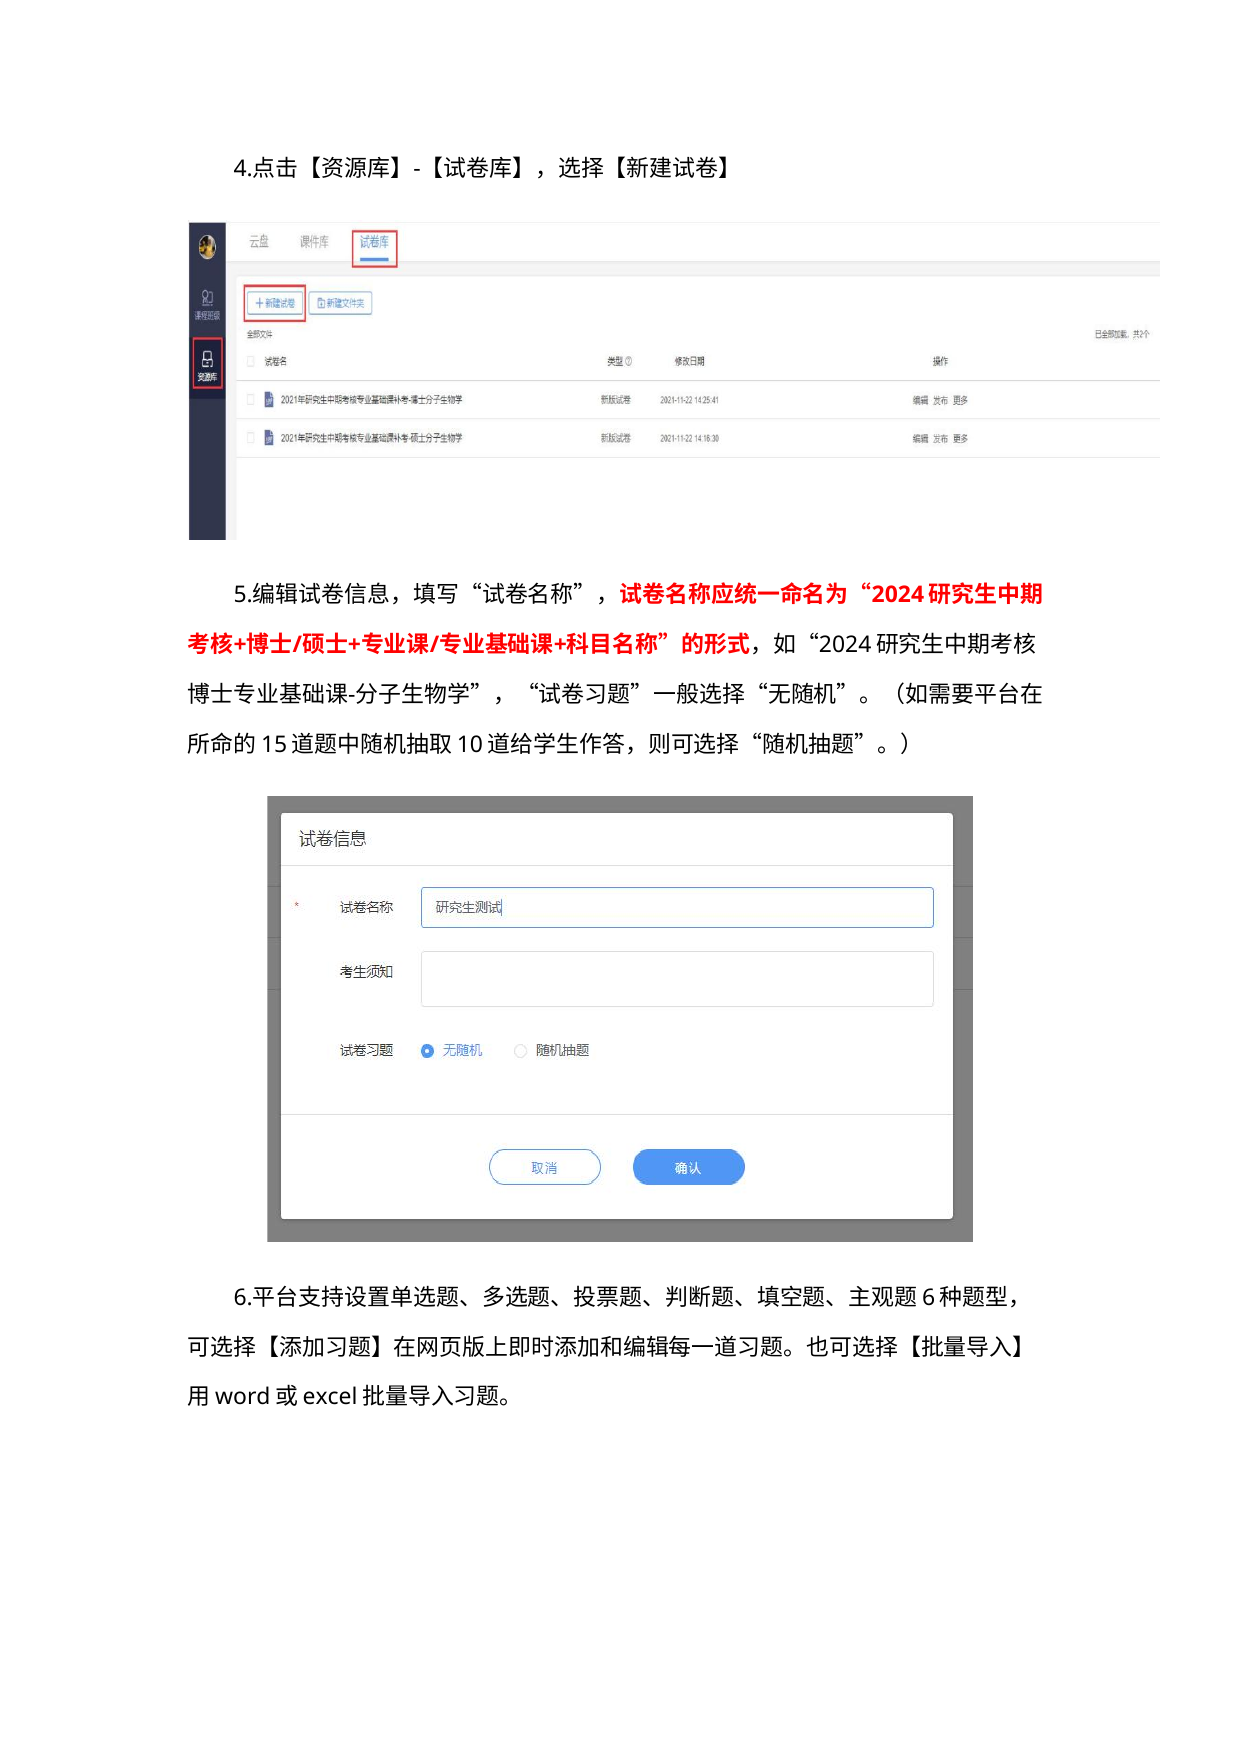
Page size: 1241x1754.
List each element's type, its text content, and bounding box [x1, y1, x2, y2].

text 4.点击【资源库】-【试卷库】，选择【新建试卷】 [187, 150, 1053, 183]
text 5.编辑试卷信息，填写“试卷名称”，试卷名称应统一命名为“2024研究生中期考核+博士/硕士+专业课/专业基础课+科目名称”的形式，如“2024研究生中期考核博士专业基础课-分子生物学”，“试卷习题”一般选择“无随机”。（如需要平台在所命的15道题中随机抽取10道给学生作答，则可选择“随机抽题”。） [187, 576, 1053, 759]
picture [267, 796, 973, 1242]
text 6.平台支持设置单选题、多选题、投票题、判断题、填空题、主观题6种题型，可选择【添加习题】在网页版上即时添加和编辑每一道习题。也可选择【批量导入】用word或excel批量导入习题。 [187, 1278, 1053, 1412]
picture [187, 220, 1160, 540]
